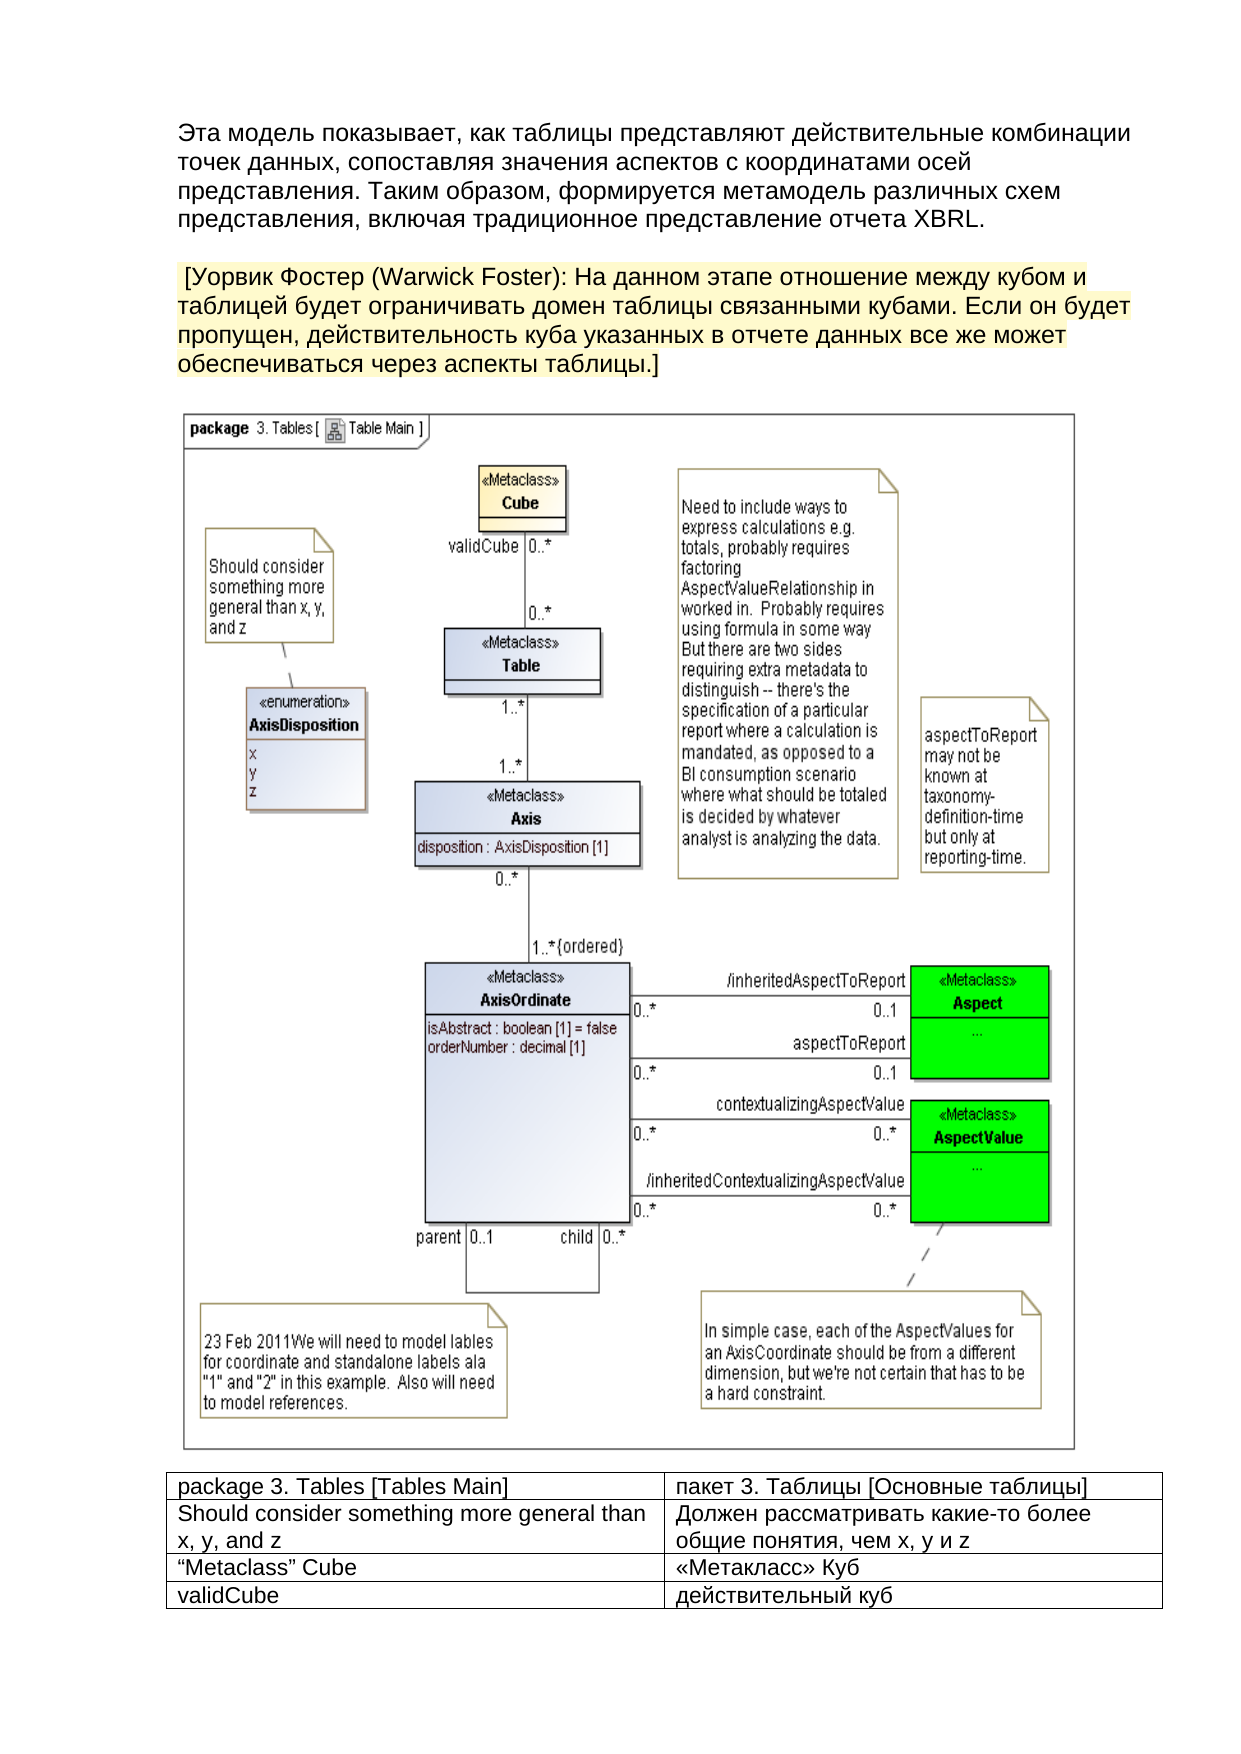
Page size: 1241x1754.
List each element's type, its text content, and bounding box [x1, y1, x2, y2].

table_header package 3. Tables [Tables Main] [167, 1473, 664, 1499]
table_cell validCube [167, 1582, 664, 1608]
text [Уорвик Фостер (Warwick Foster): На данном этапе отношение между кубом и таблицей будет ограничивать домен таблицы связанными кубами. Если он будет пропущен, действительность куба указанных в отчете данных все же может обеспечиваться через аспекты таблицы.] [177, 262, 1152, 377]
picture [177, 406, 1093, 1472]
table_cell Должен рассматривать какие-то более общие понятия, чем x, y и z [665, 1500, 1162, 1553]
table_cell «Метакласс» Куб [665, 1554, 1162, 1581]
text Эта модель показывает, как таблицы представляют действительные комбинации точек данных, сопоставляя значения аспектов с координатами осей представления. Таким образом, формируется метамодель различных схем представления, включая традиционное представление отчета XBRL. [177, 118, 1152, 233]
table_cell “Metaclass” Cube [167, 1554, 664, 1581]
table_header пакет 3. Таблицы [Основные таблицы] [665, 1473, 1162, 1499]
table_cell Should consider something more general than x, y, and z [167, 1500, 664, 1553]
table_cell действительный куб [665, 1582, 1162, 1608]
